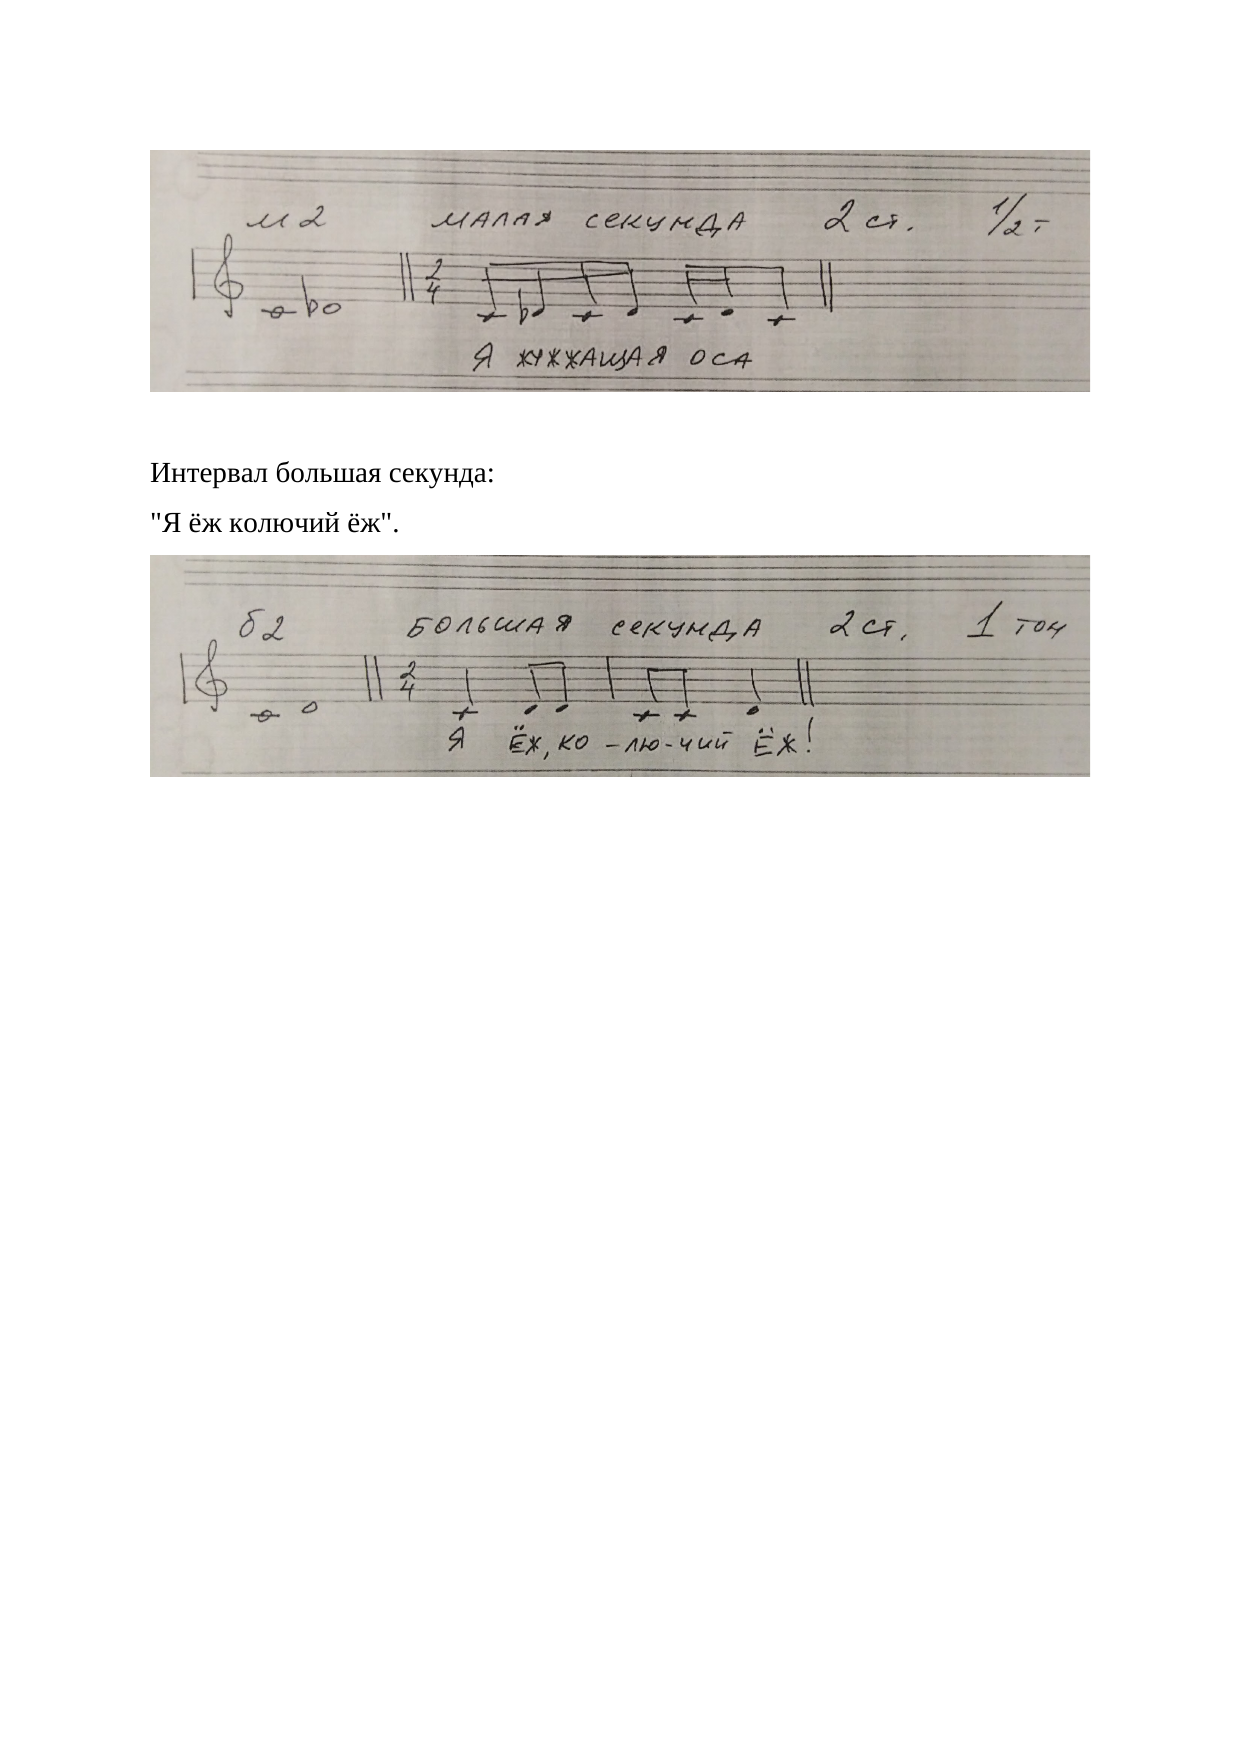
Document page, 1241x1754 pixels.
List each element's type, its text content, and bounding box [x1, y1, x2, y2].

text "Я ёж колючий ёж". [150, 505, 1090, 539]
picture [150, 150, 1091, 392]
picture [150, 555, 1091, 777]
text Интервал большая секунда: [150, 455, 1090, 489]
